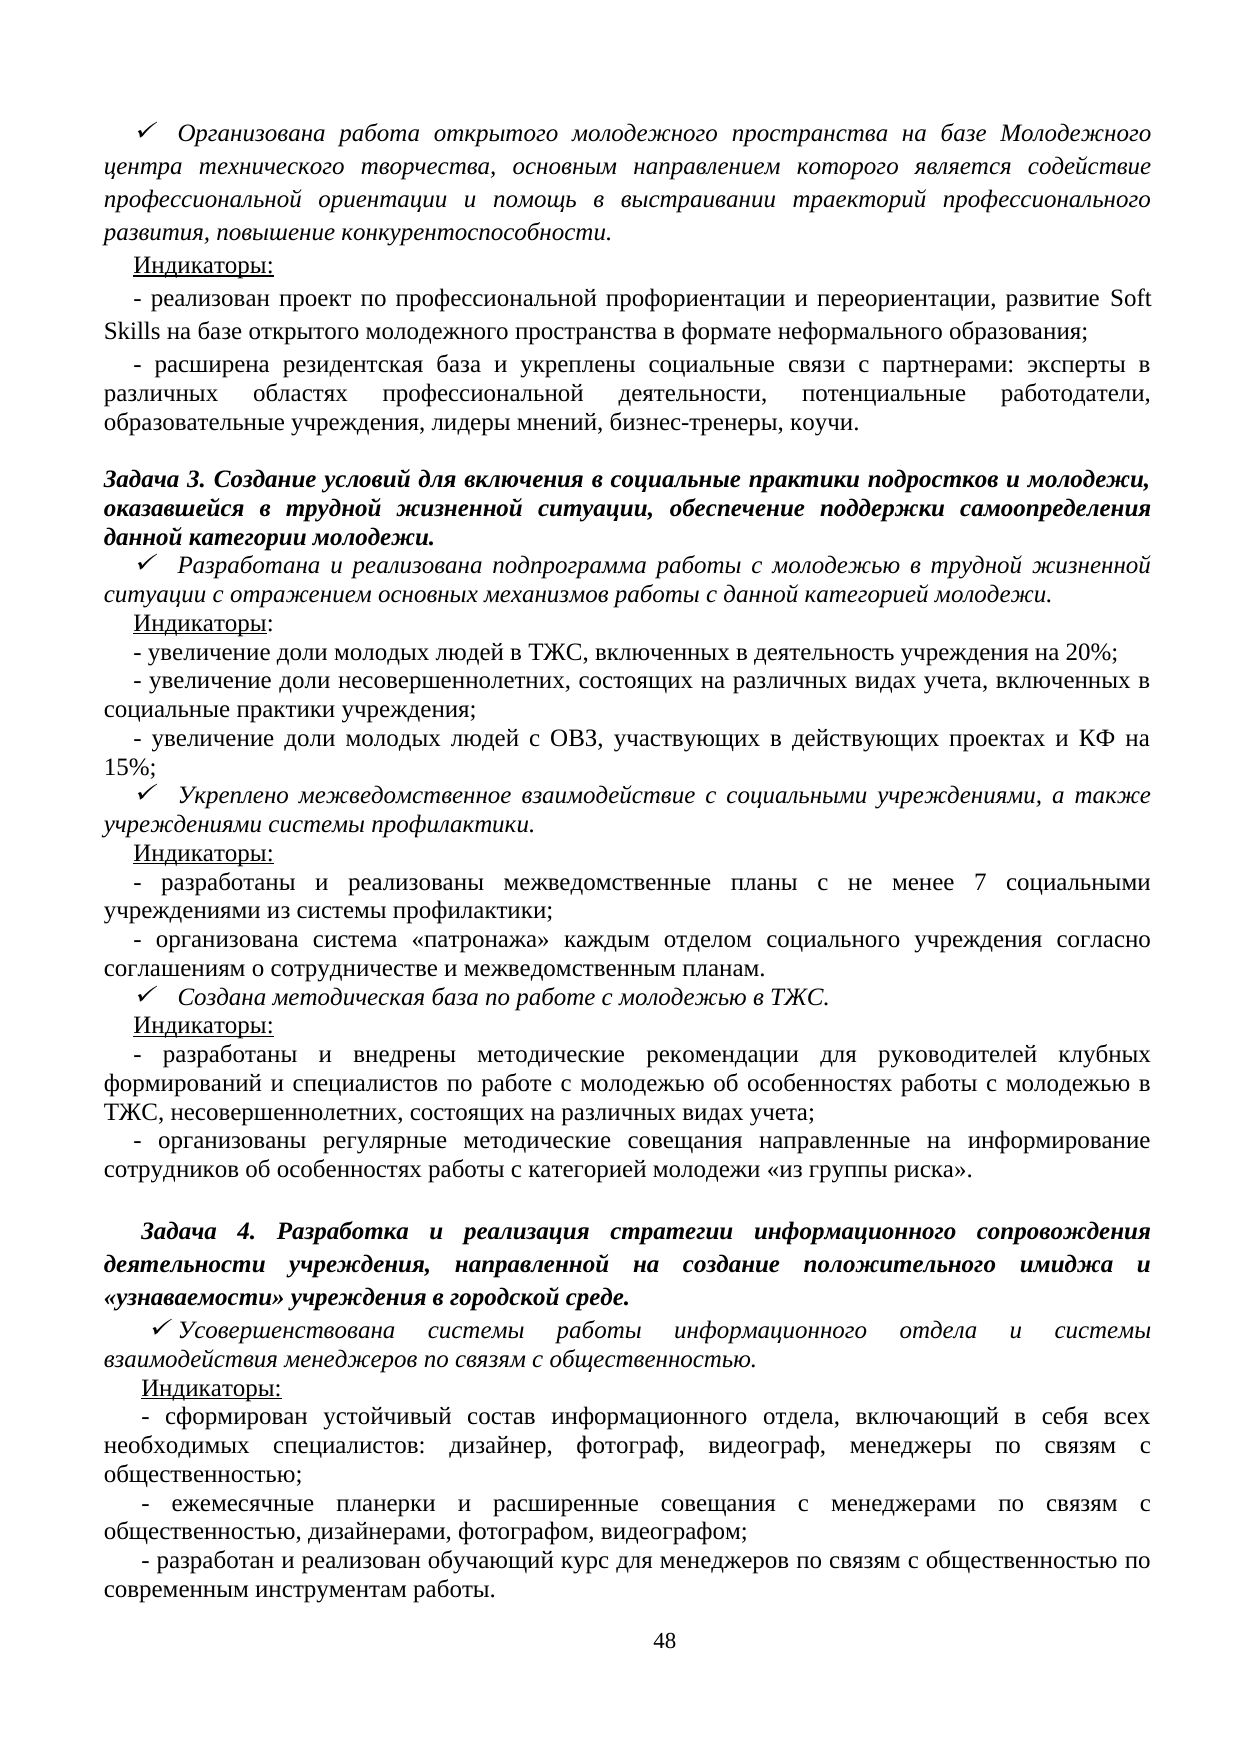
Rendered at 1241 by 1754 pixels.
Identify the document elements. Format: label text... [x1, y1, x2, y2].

list - организованы регулярные методические совещания направленные на информирование сотрудников об особенностях работы с категорией молодежи «из группы риска». [103, 1126, 1152, 1183]
list Индикаторы: [133, 838, 1152, 867]
text - увеличение доли молодых людей с ОВЗ, участвующих в действующих проектах и КФ на 15%; [103, 723, 1152, 781]
list Индикаторы: [103, 1373, 1152, 1401]
list Создана методическая база по работе с молодежью в ТЖС. [133, 982, 1152, 1011]
list Организована работа открытого молодежного пространства на базе Молодежного центра технического творчества, основным направлением которого является содействие профессиональной ориентации и помощь в выстраивании траекторий профессионального развития, повышение конкурентоспособности. [103, 118, 1152, 246]
list - разработан и реализован обучающий курс для менеджеров по связям с общественностью по современным инструментам работы. [103, 1545, 1152, 1603]
list - увеличение доли молодых людей в ТЖС, включенных в деятельность учреждения на 20%; [103, 637, 1152, 666]
list Задача 4. Разработка и реализация стратегии информационного сопровождения деятельности учреждения, направленной на создание положительного имиджа и «узнаваемости» учреждения в городской среде. [103, 1216, 1152, 1311]
list - разработаны и реализованы межведомственные планы с не менее 7 социальными учреждениями из системы профилактики; [103, 867, 1152, 924]
list Разработана и реализована подпрограмма работы с молодежью в трудной жизненной ситуации с отражением основных механизмов работы с данной категорией молодежи. [103, 551, 1152, 608]
list - сформирован устойчивый состав информационного отдела, включающий в себя всех необходимых специалистов: дизайнер, фотограф, видеограф, менеджеры по связям с общественностью; [103, 1401, 1152, 1488]
text Задача 3. Создание условий для включения в социальные практики подростков и молодежи, оказавшейся в трудной жизненной ситуации, обеспечение поддержки самоопределения данной категории молодежи. [103, 464, 1152, 551]
list - разработаны и внедрены методические рекомендации для руководителей клубных формирований и специалистов по работе с молодежью об особенностях работы с молодежью в ТЖС, несовершеннолетних, состоящих на различных видах учета; [103, 1039, 1152, 1126]
list - ежемесячные планерки и расширенные совещания с менеджерами по связям с общественностью, дизайнерами, фотографом, видеографом; [103, 1488, 1152, 1545]
list Индикаторы: [133, 1011, 1152, 1039]
list Усовершенствована системы работы информационного отдела и системы взаимодействия менеджеров по связям с общественностью. [103, 1315, 1152, 1373]
list Укреплено межведомственное взаимодействие с социальными учреждениями, а также учреждениями системы профилактики. [103, 781, 1152, 838]
list - реализован проект по профессиональной профориентации и переориентации, развитие Soft Skills на базе открытого молодежного пространства в формате неформального образования; [103, 283, 1152, 345]
list - расширена резидентская база и укреплены социальные связи с партнерами: эксперты в различных областях профессиональной деятельности, потенциальные работодатели, образовательные учреждения, лидеры мнений, бизнес-тренеры, коучи. [103, 349, 1152, 436]
list - увеличение доли несовершеннолетних, состоящих на различных видах учета, включенных в социальные практики учреждения; [103, 666, 1152, 723]
list Индикаторы: [103, 608, 1152, 637]
list - организована система «патронажа» каждым отделом социального учреждения согласно соглашениям о сотрудничестве и межведомственным планам. [103, 924, 1152, 982]
list Индикаторы: [133, 250, 1152, 279]
